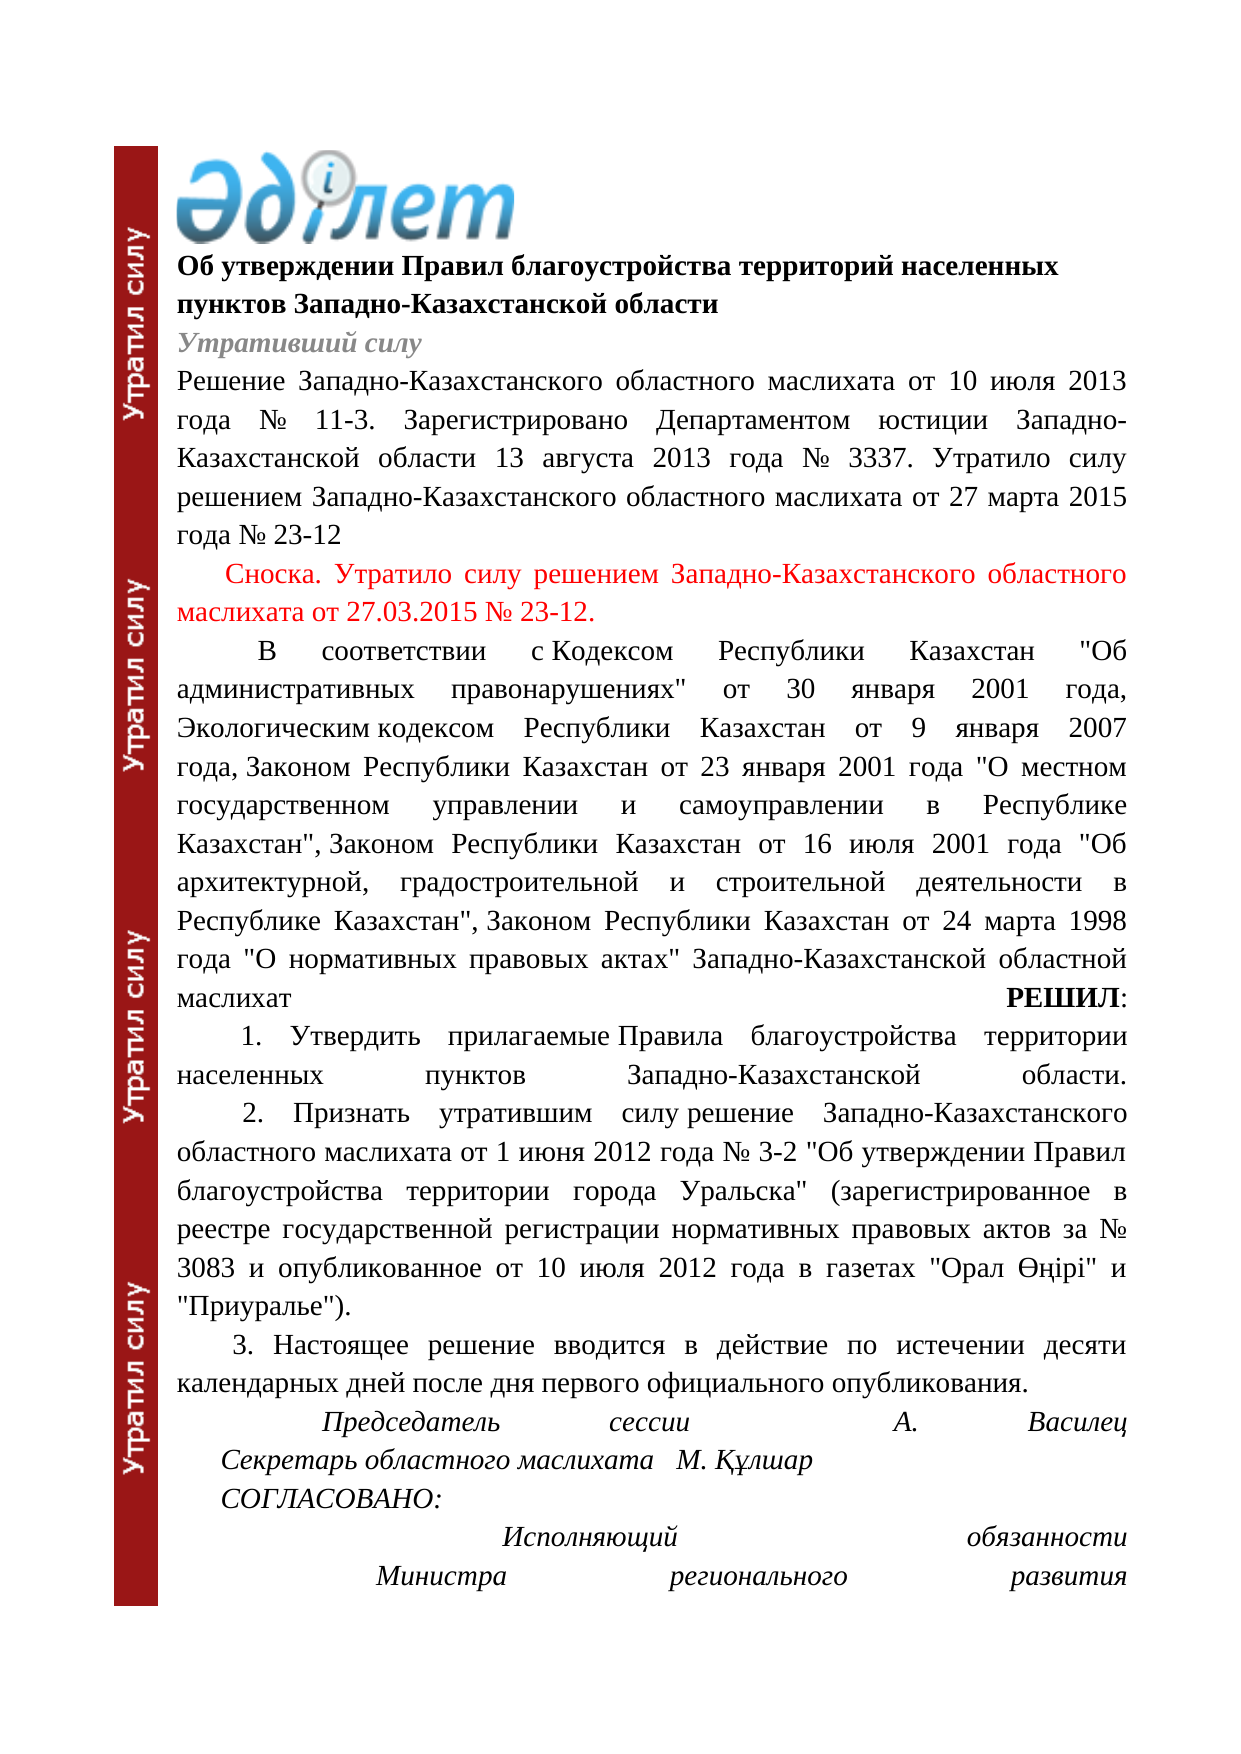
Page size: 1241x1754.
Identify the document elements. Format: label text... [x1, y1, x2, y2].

text Решение Западно-Казахстанского областного маслихата от 10 июля 2013 года № 11-3. Зарегистрировано Департаментом юстиции Западно-Казахстанской области 13 августа 2013 года № 3337. Утратило силу решением Западно-Казахстанского областного маслихата от 27 марта 2015 года № 23-12 [112, 363, 1128, 551]
text В соответствии с Кодексом Республики Казахстан "Об административных правонарушениях" от 30 января 2001 года, Экологическим кодексом Республики Казахстан от 9 января 2007 года, Законом Республики Казахстан от 23 января 2001 года "О местном государственном управлении и самоуправлении в Республике Казахстан", Законом Республики Казахстан от 16 июля 2001 года "Об архитектурной, градостроительной и строительной деятельности в Республике Казахстан", Законом Республики Казахстан от 24 марта 1998 года "О нормативных правовых актах" Западно-Казахстанской областной маслихат РЕШИЛ: 1. Утвердить прилагаемые Правила благоустройства территории населенных пунктов Западно-Казахстанской области. 2. Признать утратившим силу решение Западно-Казахстанского областного маслихата от 1 июня 2012 года № 3-2 "Об утверждении Правил благоустройства территории города Уральска" (зарегистрированное в реестре государственной регистрации нормативных правовых актов за № 3083 и опубликованное от 10 июля 2012 года в газетах "Орал Өңірі" и "Приуралье"). 3. Настоящее решение вводится в действие по истечении десяти календарных дней после дня первого официального опубликования. [112, 633, 1128, 1399]
text СОГЛАСОВАНО: [112, 1481, 1128, 1514]
text Утративший силу [112, 325, 1128, 358]
picture [114, 628, 158, 633]
text Сноска. Утратило силу решением Западно-Казахстанского областного маслихата от 27.03.2015 № 23-12. [112, 556, 1128, 628]
picture [114, 320, 158, 325]
picture [114, 1399, 158, 1404]
picture [114, 1476, 158, 1481]
picture [114, 1514, 158, 1519]
picture [114, 146, 158, 248]
picture [114, 551, 158, 556]
picture [114, 358, 158, 363]
picture [114, 1592, 158, 1606]
text Исполняющий обязанности Министра регионального развития Республики Казахстан _____________К. Ускенбаев 19.07.2013 г. [112, 1519, 1128, 1592]
text Об утверждении Правил благоустройства территорий населенных пунктов Западно-Казахстанской области [112, 248, 1128, 320]
text Председатель сессии А. Василец Секретарь областного маслихата М. Құлшар [112, 1404, 1128, 1476]
picture [176, 150, 515, 244]
